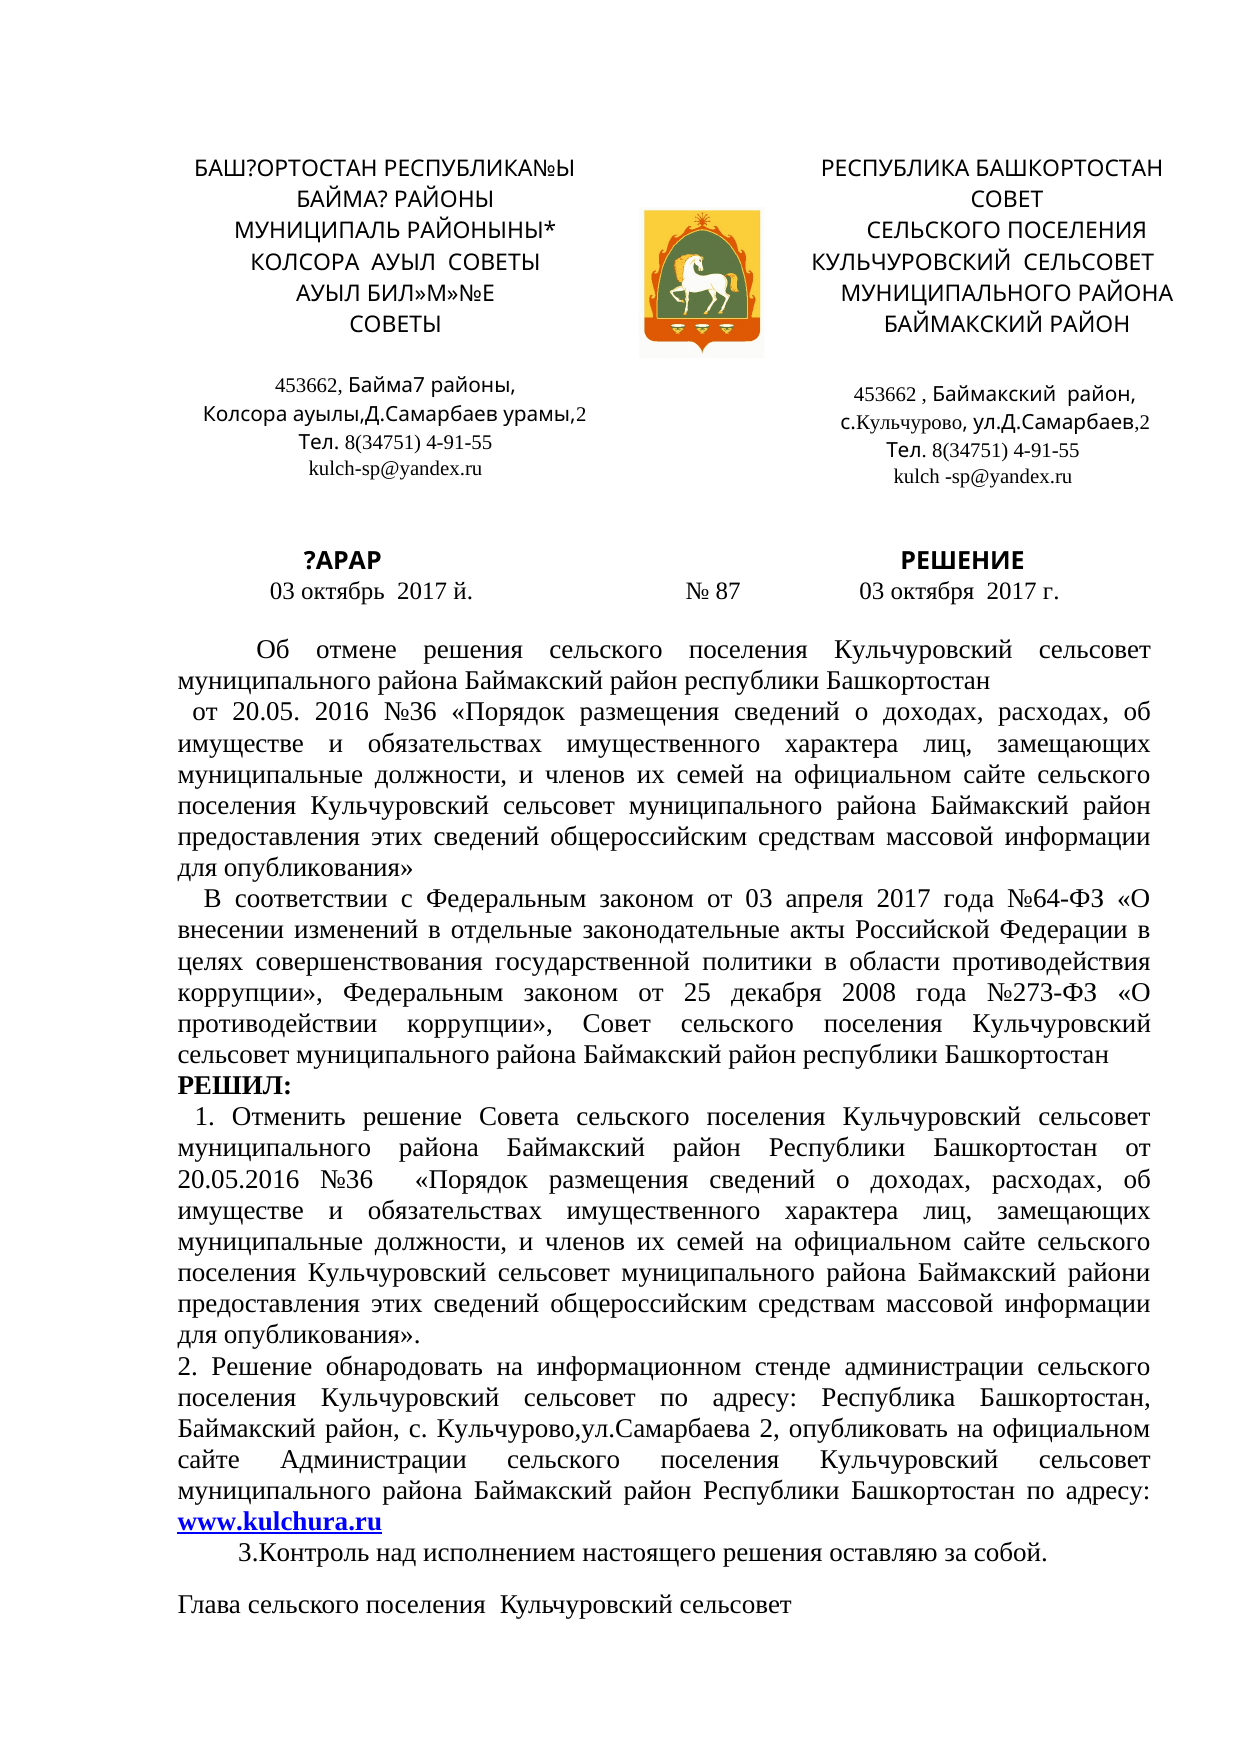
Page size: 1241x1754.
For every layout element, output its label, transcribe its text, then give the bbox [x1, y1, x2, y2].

table_header РЕСПУБЛИКА БАШКОРТОСТАН СОВЕТ СЕЛЬСКОГО ПОСЕЛЕНИЯ КУЛЬЧУРОВСКИЙ СЕЛЬСОВЕТ МУНИЦИПАЛЬНОГО РАЙОНА БАЙМАКСКИЙ РАЙОН 453662 , Баймакский район, с.Кульчурово, ул.Д.Самарбаев,2 Тел. 8(34751) 4-91-55 kulch -sp@yandex.ru [764, 152, 1201, 514]
text 1. Отменить решение Совета сельского поселения Кульчуровский сельсовет муниципального района Баймакский район Республики Башкортостан от 20.05.2016 №36 «Порядок размещения сведений о доходах, расходах, об имуществе и обязательствах имущественного характера лиц, замещающих муниципальные должности, и членов их семей на официальном сайте сельского поселения Кульчуровский сельсовет муниципального района Баймакский райони предоставления этих сведений общероссийским средствам массовой информации для опубликования». [177, 1100, 1152, 1349]
table_header БАШ?ОРТОСТАН РЕСПУБЛИКА№Ы БАЙМА? РАЙОНЫ МУНИЦИПАЛЬ РАЙОНЫНЫ* КОЛСОРА АУЫЛ СОВЕТЫ АУЫЛ БИЛ»М»№Е СОВЕТЫ 453662, Байма7 районы, Колсора ауылы,Д.Самарбаев урамы,2 Тел. 8(34751) 4-91-55 kulch-sp@yandex.ru [159, 152, 632, 514]
table_header [632, 152, 764, 514]
text Глава сельского поселения Кульчуровский сельсовет [177, 1588, 1152, 1619]
text В соответствии с Федеральным законом от 03 апреля 2017 года №64-ФЗ «О внесении изменений в отдельные законодательные акты Российской Федерации в целях совершенствования государственной политики в области противодействия коррупции», Федеральным законом от 25 декабря 2008 года №273-ФЗ «О противодействии коррупции», Совет сельского поселения Кульчуровский сельсовет муниципального района Баймакский район республики Башкортостан [177, 882, 1152, 1069]
text Об отмене решения сельского поселения Кульчуровский сельсовет муниципального района Баймакский район республики Башкортостан [177, 633, 1152, 696]
text ?АРАР РЕШЕНИЕ [177, 542, 1152, 576]
text РЕШИЛ: [177, 1069, 1152, 1100]
text от 20.05. 2016 №36 «Порядок размещения сведений о доходах, расходах, об имуществе и обязательствах имущественного характера лиц, замещающих муниципальные должности, и членов их семей на официальном сайте сельского поселения Кульчуровский сельсовет муниципального района Баймакский район предоставления этих сведений общероссийским средствам массовой информации для опубликования» [177, 696, 1152, 882]
picture [638, 207, 765, 358]
title 2. Решение обнародовать на информационном стенде администрации сельского поселения Кульчуровский сельсовет по адресу: Республика Башкортостан, Баймакский район, с. Кульчурово,ул.Самарбаева 2, опубликовать на официальном сайте Администрации сельского поселения Кульчуровский сельсовет муниципального района Баймакский район Республики Башкортостан по адресу: www.kulchura.ru [177, 1349, 1152, 1536]
text 3.Контроль над исполнением настоящего решения оставляю за собой. [177, 1536, 1152, 1568]
text 03 октябрь 2017 й. № 87 03 октября 2017 г. [177, 576, 1152, 605]
